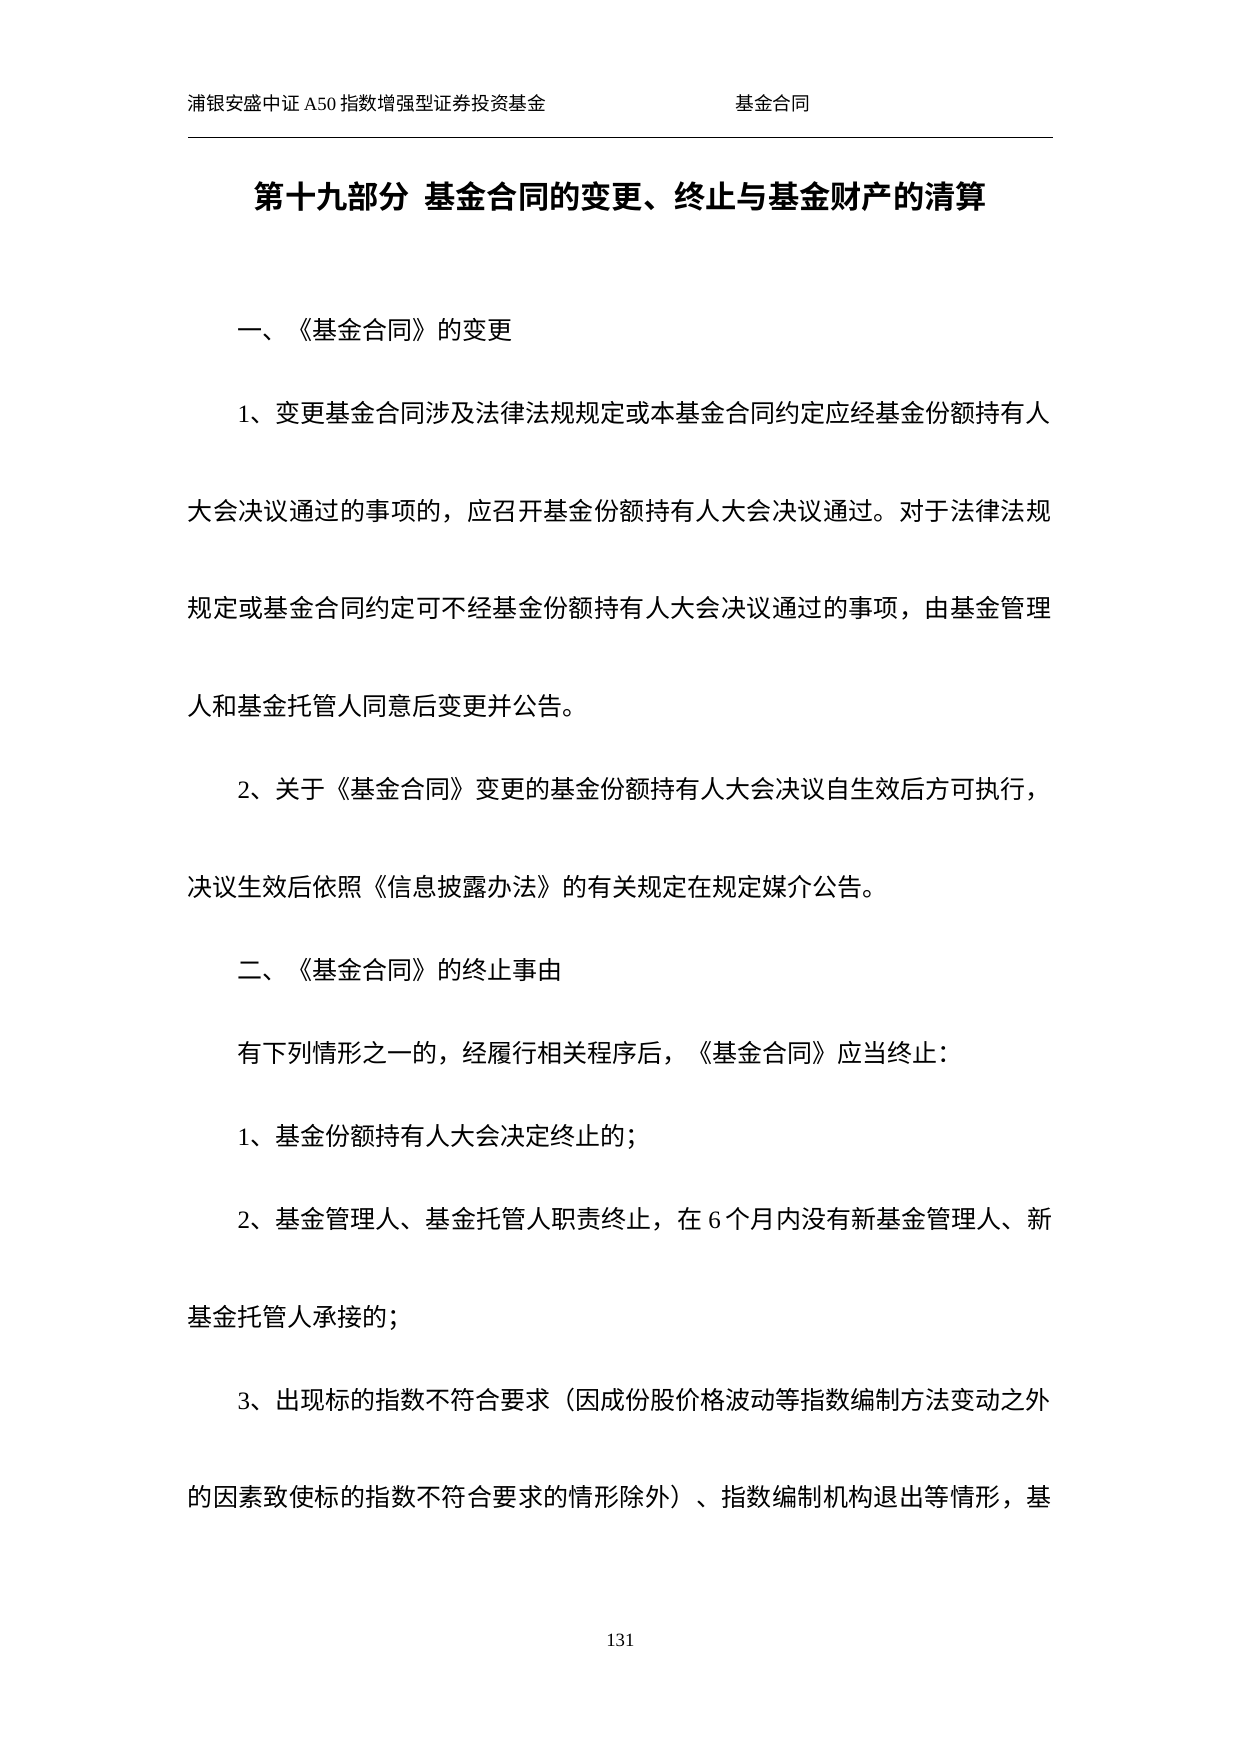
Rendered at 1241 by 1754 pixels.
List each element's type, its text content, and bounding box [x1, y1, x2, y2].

subtitle 第十九部分 基金合同的变更、终止与基金财产的清算 [187, 162, 1053, 227]
text 1、变更基金合同涉及法律法规规定或本基金合同约定应经基金份额持有人大会决议通过的事项的，应召开基金份额持有人大会决议通过。对于法律法规规定或基金合同约定可不经基金份额持有人大会决议通过的事项，由基金管理人和基金托管人同意后变更并公告。 [187, 379, 1053, 737]
text 一、《基金合同》的变更 [187, 296, 1053, 361]
text 2、关于《基金合同》变更的基金份额持有人大会决议自生效后方可执行，决议生效后依照《信息披露办法》的有关规定在规定媒介公告。 [187, 755, 1053, 918]
text 二、《基金合同》的终止事由 [187, 936, 1053, 1001]
text 有下列情形之一的，经履行相关程序后，《基金合同》应当终止： [187, 1019, 1053, 1084]
text 1、基金份额持有人大会决定终止的； [187, 1102, 1053, 1167]
text 2、基金管理人、基金托管人职责终止，在6个月内没有新基金管理人、新基金托管人承接的； [187, 1185, 1053, 1348]
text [187, 1366, 1053, 1528]
